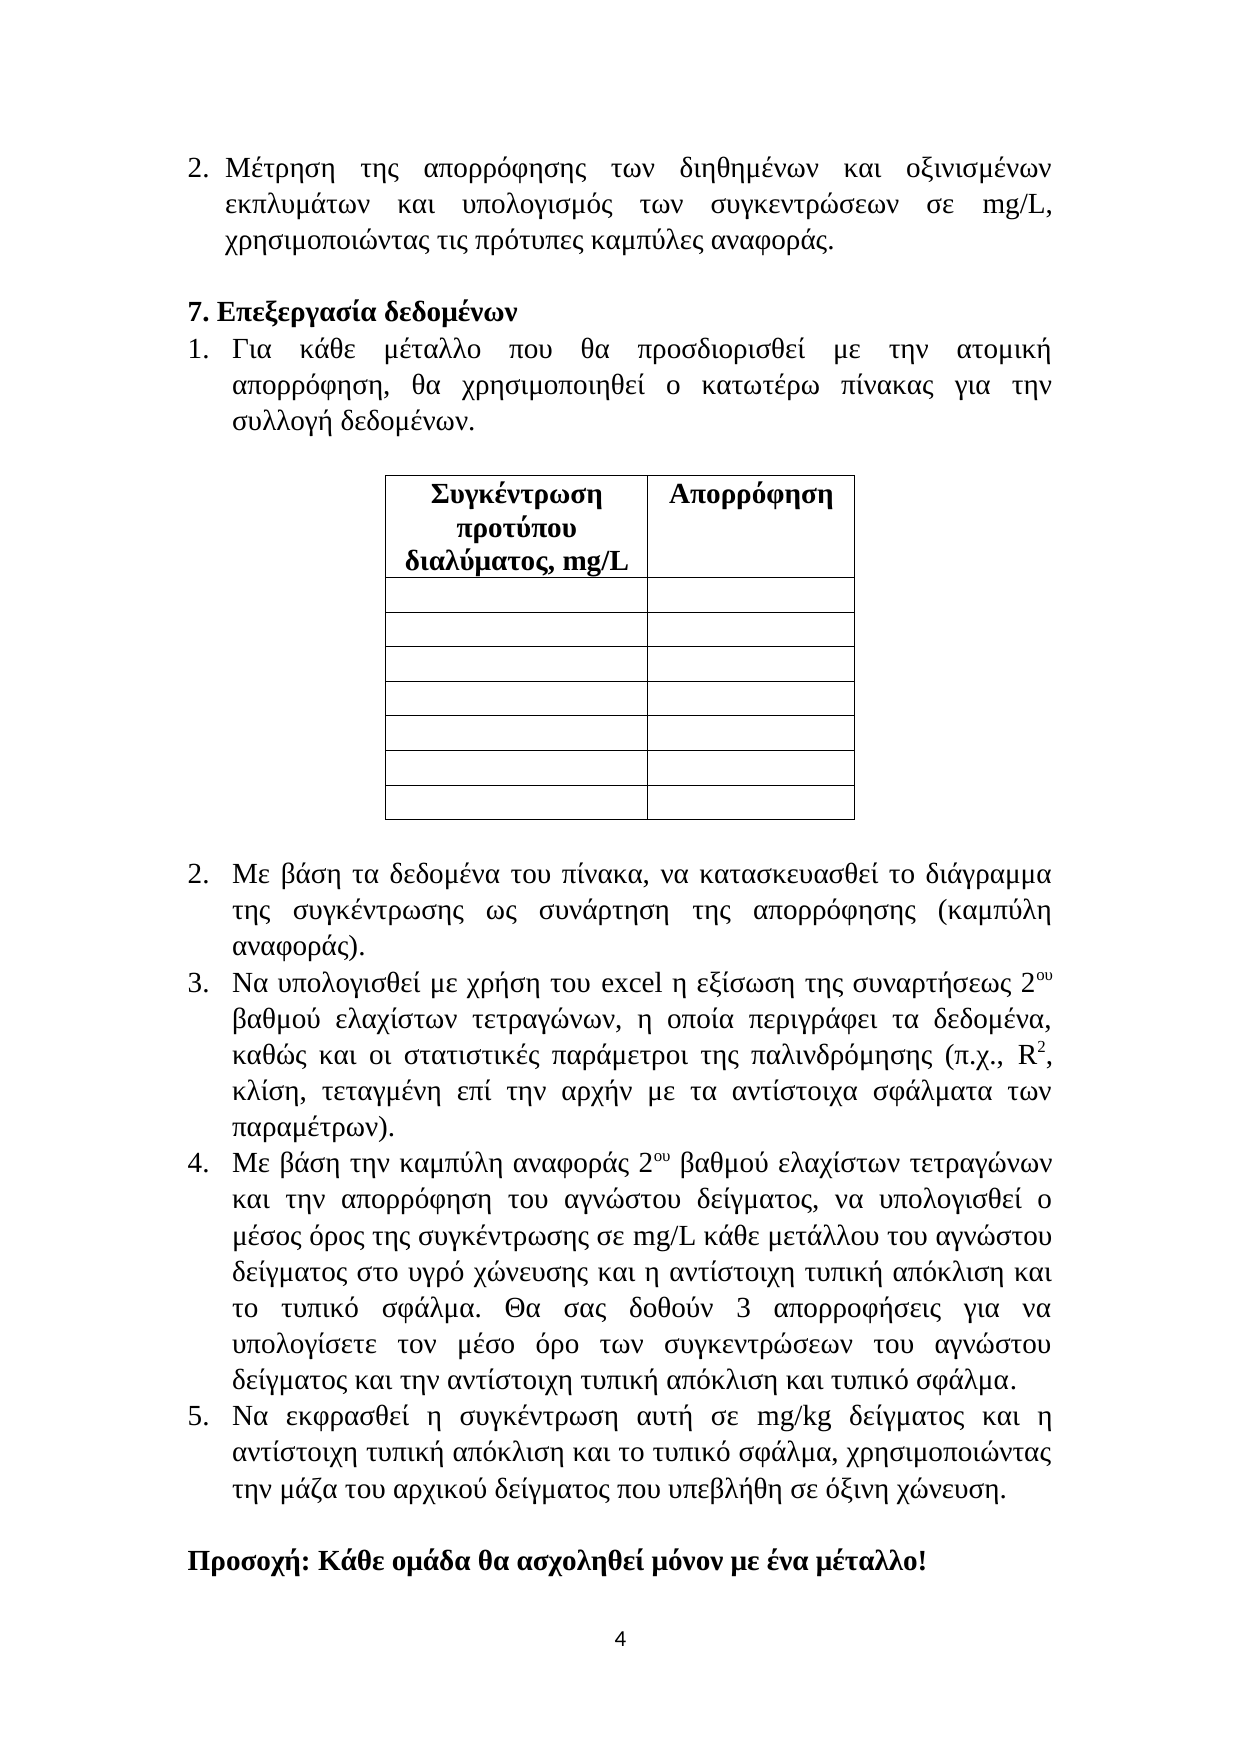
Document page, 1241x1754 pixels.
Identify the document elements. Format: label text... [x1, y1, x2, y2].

table_cell [648, 613, 854, 646]
table_cell [386, 578, 647, 612]
table_cell [386, 751, 647, 784]
table_cell [386, 682, 647, 715]
list Για κάθε μέταλλο που θα προσδιορισθεί με την ατομική απορρόφηση, θα χρησιμοποιηθεί ο κατωτέρω πίνακας για την συλλογή δεδομένων. [187, 331, 1053, 437]
table_cell [648, 647, 854, 681]
table_cell [648, 716, 854, 750]
table_cell [386, 613, 647, 646]
list Μέτρηση της απορρόφησης των διηθημένων και οξινισμένων εκπλυμάτων και υπολογισμός των συγκεντρώσεων σε mg/L, χρησιμοποιώντας τις πρότυπες καμπύλες αναφοράς. [187, 150, 1053, 256]
table_cell [648, 751, 854, 784]
table_cell [648, 578, 854, 612]
table_cell [386, 786, 647, 819]
list Να υπολογισθεί με χρήση του excel η εξίσωση της συναρτήσεως 2ου βαθμού ελαχίστων τετραγώνων, η οποία περιγράφει τα δεδομένα, καθώς και οι στατιστικές παράμετροι της παλινδρόμησης (π.χ., R2, κλίση, τεταγμένη επί την αρχήν με τα αντίστοιχα σφάλματα των παραμέτρων). [187, 965, 1053, 1143]
list Να εκφρασθεί η συγκέντρωση αυτή σε mg/kg δείγματος και η αντίστοιχη τυπική απόκλιση και το τυπικό σφάλμα, χρησιμοποιώντας την μάζα του αρχικού δείγματος που υπεβλήθη σε όξινη χώνευση. [187, 1398, 1053, 1504]
text Προσοχή: Κάθε ομάδα θα ασχοληθεί μόνον με ένα μέταλλο! [187, 1543, 1053, 1577]
table_header Απορρόφηση [648, 476, 854, 577]
table_cell [386, 716, 647, 750]
text 7. Επεξεργασία δεδομένων [187, 294, 1053, 328]
table_cell [648, 682, 854, 715]
list Με βάση τα δεδομένα του πίνακα, να κατασκευασθεί το διάγραμμα της συγκέντρωσης ως συνάρτηση της απορρόφησης (καμπύλη αναφοράς). [187, 856, 1053, 962]
list Με βάση την καμπύλη αναφοράς 2ου βαθμού ελαχίστων τετραγώνων και την απορρόφηση του αγνώστου δείγματος, να υπολογισθεί ο μέσος όρος της συγκέντρωσης σε mg/L κάθε μετάλλου του αγνώστου δείγματος στο υγρό χώνευσης και η αντίστοιχη τυπική απόκλιση και το τυπικό σφάλμα. Θα σας δοθούν 3 απορροφήσεις για να υπολογίσετε τον μέσο όρο των συγκεντρώσεων του αγνώστου δείγματος και την αντίστοιχη τυπική απόκλιση και τυπικό σφάλμα. [187, 1145, 1053, 1396]
table_cell [648, 786, 854, 819]
table_header Συγκέντρωση προτύπου διαλύματος, mg/L [386, 476, 647, 577]
table_cell [386, 647, 647, 681]
